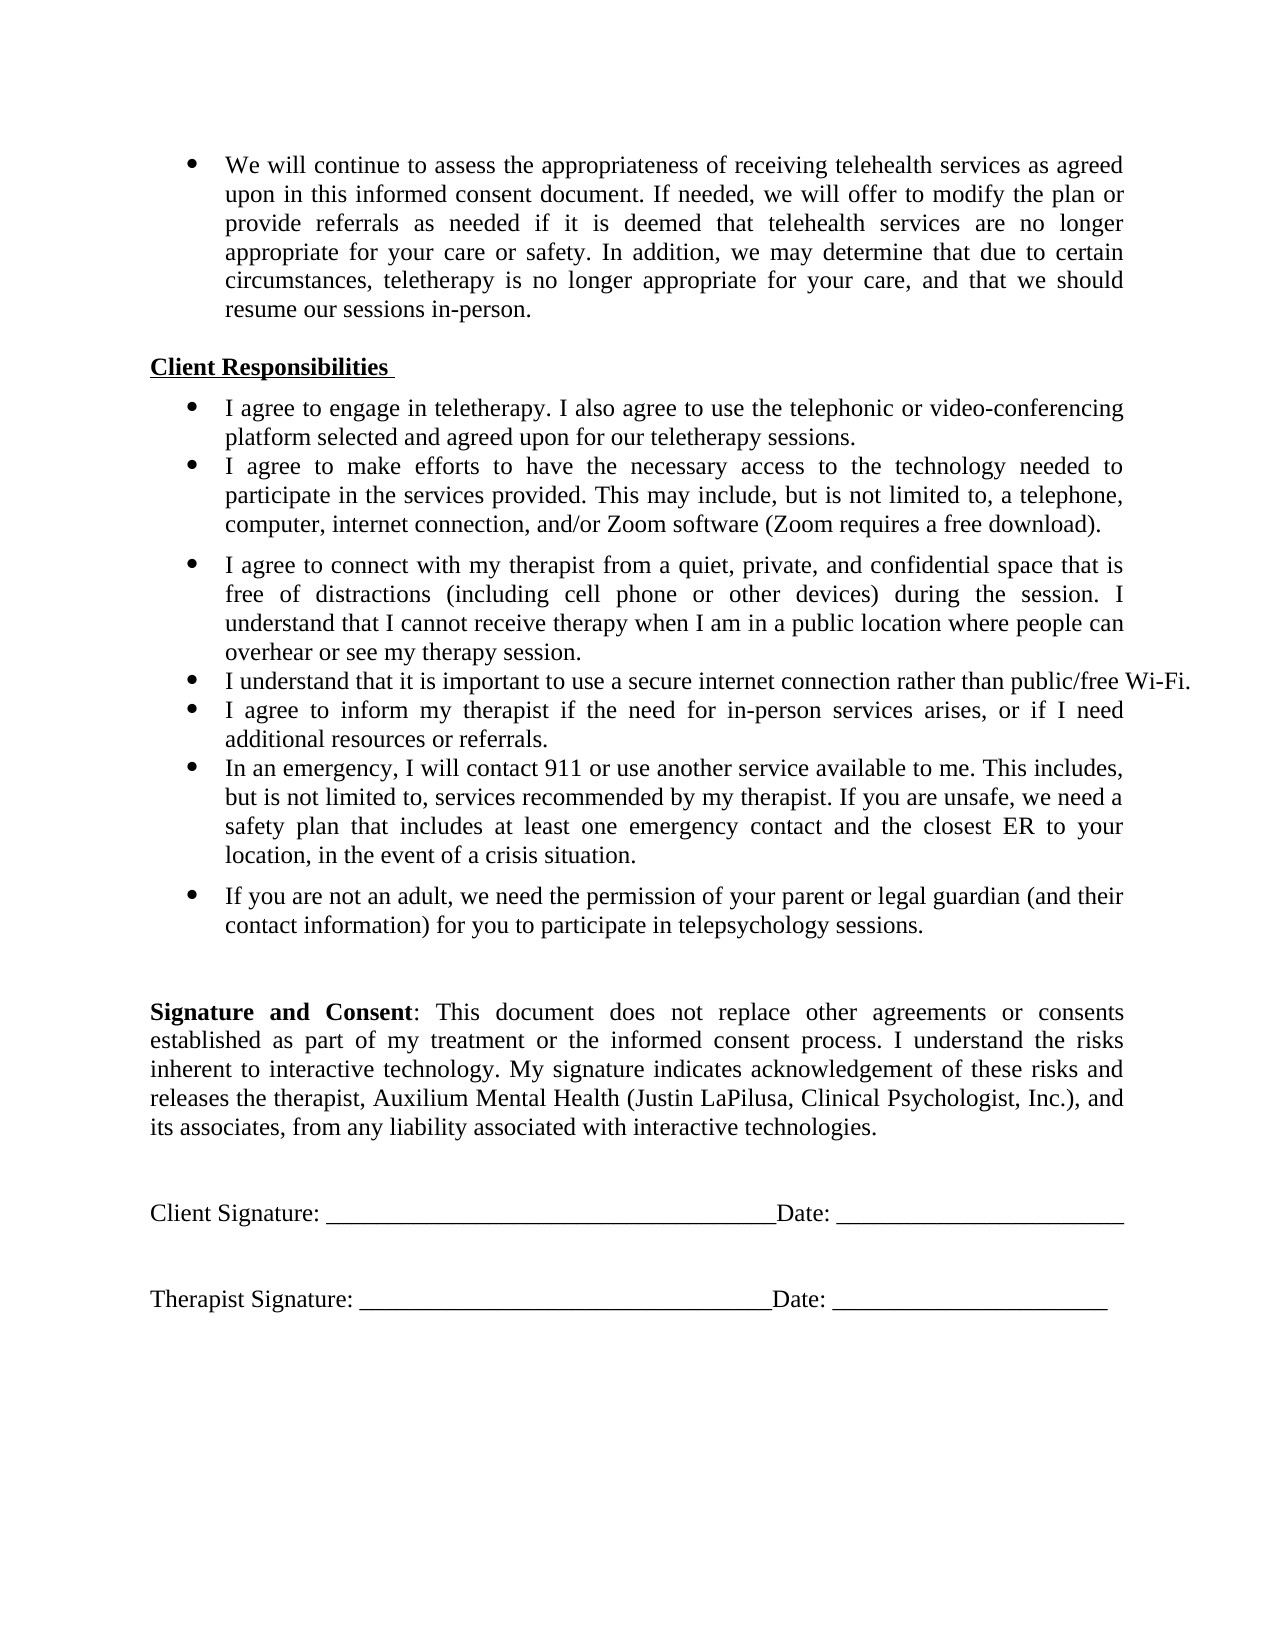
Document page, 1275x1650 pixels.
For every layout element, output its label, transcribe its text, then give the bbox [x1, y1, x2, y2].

text Client Responsibilities [150, 352, 1125, 381]
list I understand that it is important to use a secure internet connection rather than public/free Wi-Fi. [187, 666, 1200, 695]
text Client Signature: ____________________________________Date: _______________________ [150, 1198, 1125, 1227]
list If you are not an adult, we need the permission of your parent or legal guardian (and their contact information) for you to participate in telepsychology sessions. [187, 881, 1125, 939]
list I agree to connect with my therapist from a quiet, private, and confidential space that is free of distractions (including cell phone or other devices) during the session. I understand that I cannot receive therapy when I am in a public location where people can overhear or see my therapy session. [187, 550, 1125, 666]
list I agree to make efforts to have the necessary access to the technology needed to participate in the services provided. This may include, but is not limited to, a telephone, computer, internet connection, and/or Zoom software (Zoom requires a free download). [187, 451, 1125, 538]
list I agree to engage in teletherapy. I also agree to use the telephonic or video-conferencing platform selected and agreed upon for our teletherapy sessions. [187, 393, 1125, 451]
list We will continue to assess the appropriateness of receiving telehealth services as agreed upon in this informed consent document. If needed, we will offer to modify the plan or provide referrals as needed if it is deemed that telehealth services are no longer appropriate for your care or safety. In addition, we may determine that due to certain circumstances, teletherapy is no longer appropriate for your care, and that we should resume our sessions in-person. [187, 150, 1125, 323]
list I agree to inform my therapist if the need for in-person services arises, or if I need additional resources or referrals. [187, 695, 1125, 753]
text Therapist Signature: _________________________________Date: ______________________ [150, 1284, 1125, 1313]
text Signature and Consent: This document does not replace other agreements or consents established as part of my treatment or the informed consent process. I understand the risks inherent to interactive technology. My signature indicates acknowledgement of these risks and releases the therapist, Auxilium Mental Health (Justin LaPilusa, Clinical Psychologist, Inc.), and its associates, from any liability associated with interactive technologies. [150, 997, 1125, 1140]
list In an emergency, I will contact 911 or use another service available to me. This includes, but is not limited to, services recommended by my therapist. If you are unsafe, we need a safety plan that includes at least one emergency contact and the closest ER to your location, in the event of a crisis situation. [187, 753, 1125, 869]
